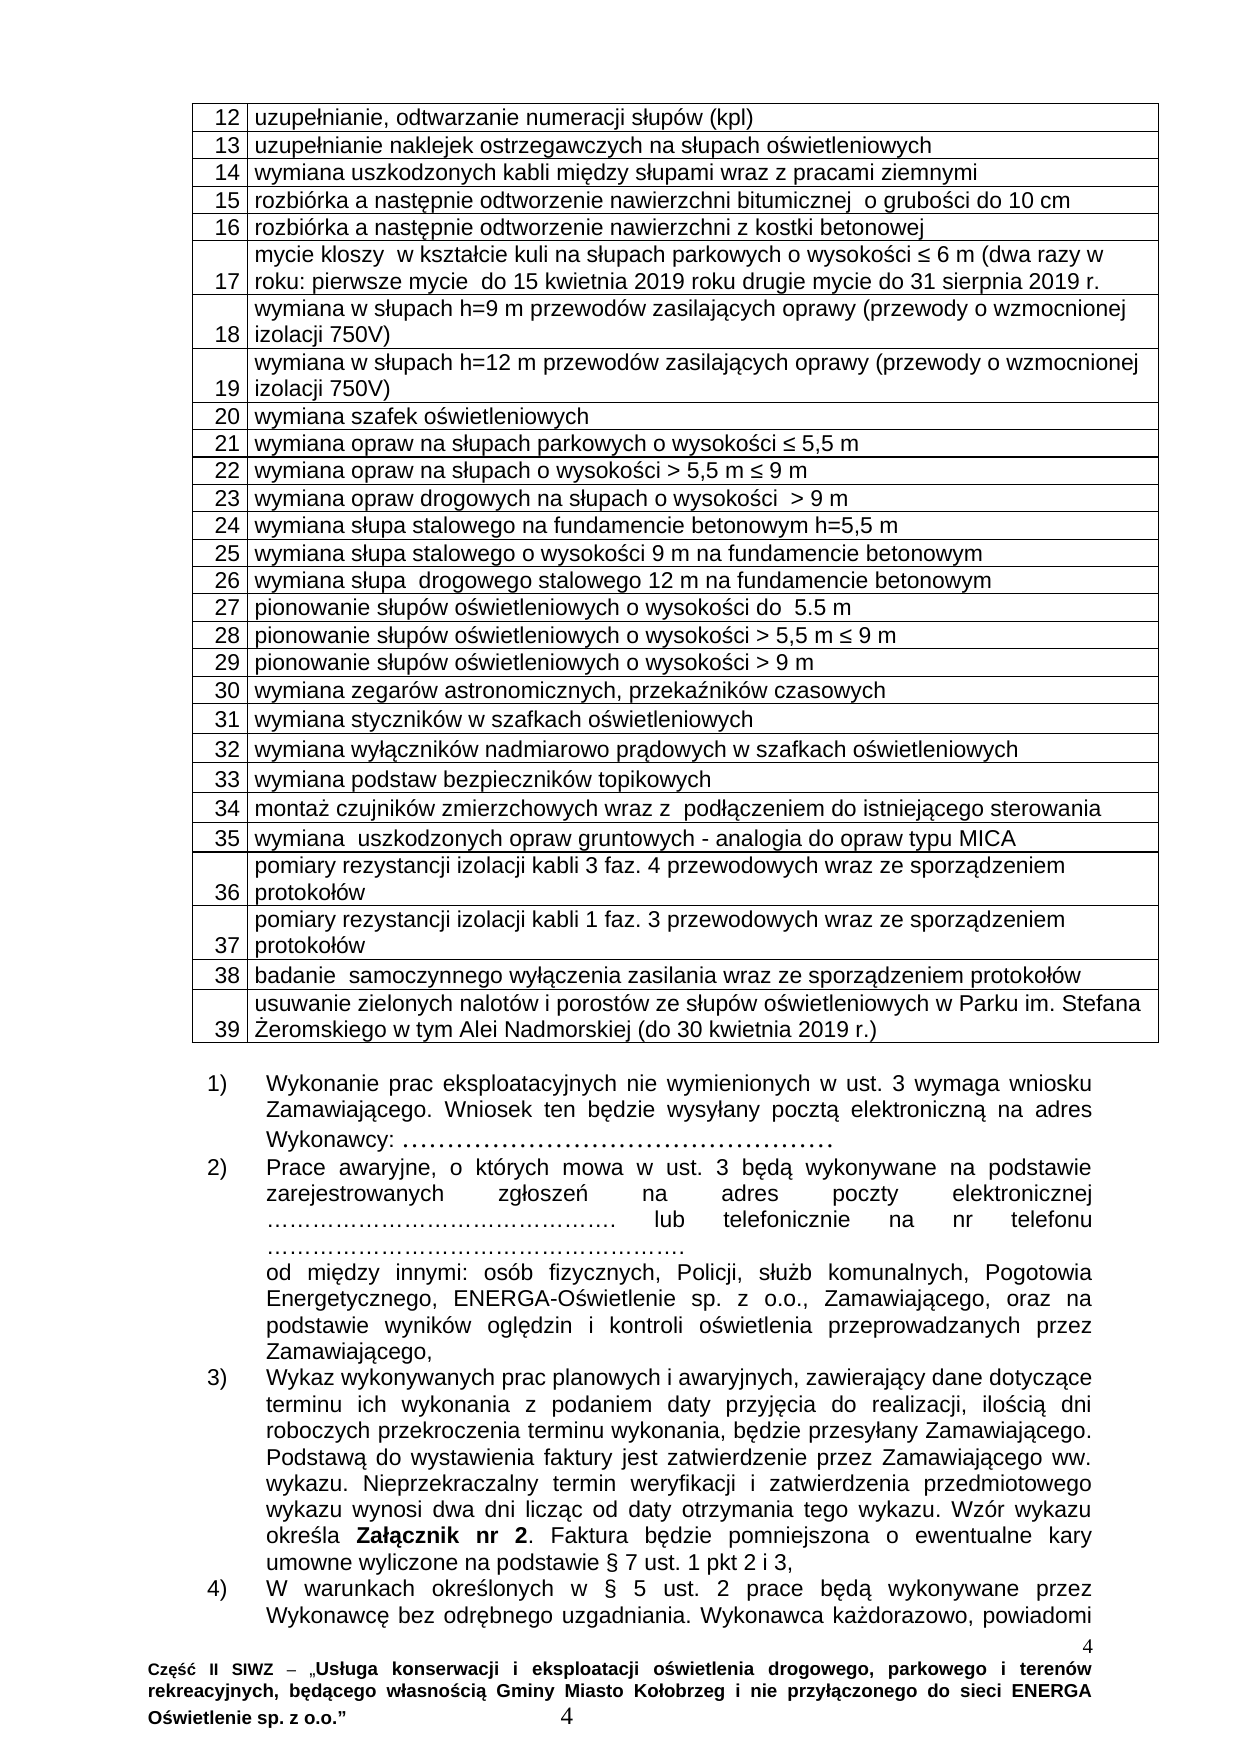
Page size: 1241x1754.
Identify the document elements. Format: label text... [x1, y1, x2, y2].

table_cell wymiana uszkodzonych opraw gruntowych - analogia do opraw typu MICA [248, 823, 1158, 851]
table_cell wymiana szafek oświetleniowych [248, 403, 1158, 429]
table_cell 32 [193, 734, 247, 762]
table_cell 30 [193, 677, 247, 703]
table_cell 39 [193, 990, 247, 1042]
table_cell 31 [193, 704, 247, 733]
table_cell uzupełnianie, odtwarzanie numeracji słupów (kpl) [248, 104, 1158, 131]
table_cell 13 [193, 132, 247, 158]
table_cell 26 [193, 567, 247, 593]
table_cell 18 [193, 295, 247, 348]
table_cell rozbiórka a następnie odtworzenie nawierzchni bitumicznej o grubości do 10 cm [248, 187, 1158, 213]
table_cell 33 [193, 763, 247, 792]
table_cell wymiana słupa stalowego o wysokości 9 m na fundamencie betonowym [248, 540, 1158, 566]
table_cell wymiana wyłączników nadmiarowo prądowych w szafkach oświetleniowych [248, 734, 1158, 762]
table_cell pionowanie słupów oświetleniowych o wysokości > 9 m [248, 649, 1158, 676]
table_cell 15 [193, 187, 247, 213]
table_cell 38 [193, 960, 247, 988]
table_cell 17 [193, 241, 247, 294]
table_cell pionowanie słupów oświetleniowych o wysokości > 5,5 m ≤ 9 m [248, 622, 1158, 648]
table_cell 22 [193, 458, 247, 484]
table_cell pionowanie słupów oświetleniowych o wysokości do 5.5 m [248, 594, 1158, 621]
list Wykonanie prac eksploatacyjnych nie wymienionych w ust. 3 wymaga wniosku Zamawiającego. Wniosek ten będzie wysyłany pocztą elektroniczną na adres Wykonawcy: ………………………………………… [207, 1070, 1092, 1153]
table_cell 34 [193, 793, 247, 822]
table_cell pomiary rezystancji izolacji kabli 3 faz. 4 przewodowych wraz ze sporządzeniem protokołów [248, 853, 1158, 905]
table_cell 16 [193, 214, 247, 240]
table_cell montaż czujników zmierzchowych wraz z podłączeniem do istniejącego sterowania [248, 793, 1158, 822]
table_cell 19 [193, 349, 247, 402]
table_cell wymiana słupa stalowego na fundamencie betonowym h=5,5 m [248, 512, 1158, 538]
table_cell wymiana styczników w szafkach oświetleniowych [248, 704, 1158, 733]
table_cell wymiana w słupach h=9 m przewodów zasilających oprawy (przewody o wzmocnionej izolacji 750V) [248, 295, 1158, 348]
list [207, 1575, 1092, 1628]
table_cell pomiary rezystancji izolacji kabli 1 faz. 3 przewodowych wraz ze sporządzeniem protokołów [248, 906, 1158, 959]
table_cell 37 [193, 906, 247, 959]
table_cell 12 [193, 104, 247, 131]
table_cell usuwanie zielonych nalotów i porostów ze słupów oświetleniowych w Parku im. Stefana Żeromskiego w tym Alei Nadmorskiej (do 30 kwietnia 2019 r.) [248, 990, 1158, 1042]
table_cell 36 [193, 853, 247, 905]
table_cell 24 [193, 512, 247, 538]
table_cell uzupełnianie naklejek ostrzegawczych na słupach oświetleniowych [248, 132, 1158, 158]
table_cell 27 [193, 594, 247, 621]
table_cell 14 [193, 159, 247, 186]
table_cell rozbiórka a następnie odtworzenie nawierzchni z kostki betonowej [248, 214, 1158, 240]
table_cell 28 [193, 622, 247, 648]
table_cell 35 [193, 823, 247, 851]
table_cell 25 [193, 540, 247, 566]
table_cell wymiana słupa drogowego stalowego 12 m na fundamencie betonowym [248, 567, 1158, 593]
table_cell wymiana uszkodzonych kabli między słupami wraz z pracami ziemnymi [248, 159, 1158, 186]
table_cell 21 [193, 430, 247, 456]
table_cell wymiana opraw na słupach parkowych o wysokości ≤ 5,5 m [248, 430, 1158, 456]
table_cell badanie samoczynnego wyłączenia zasilania wraz ze sporządzeniem protokołów [248, 960, 1158, 988]
table_cell 23 [193, 485, 247, 511]
table_cell 29 [193, 649, 247, 676]
list Wykaz wykonywanych prac planowych i awaryjnych, zawierający dane dotyczące terminu ich wykonania z podaniem daty przyjęcia do realizacji, ilością dni roboczych przekroczenia terminu wykonania, będzie przesyłany Zamawiającego. Podstawą do wystawienia faktury jest zatwierdzenie przez Zamawiającego ww. wykazu. Nieprzekraczalny termin weryfikacji i zatwierdzenia przedmiotowego wykazu wynosi dwa dni licząc od daty otrzymania tego wykazu. Wzór wykazu określa Załącznik nr 2. Faktura będzie pomniejszona o ewentualne kary umowne wyliczone na podstawie § 7 ust. 1 pkt 2 i 3, [207, 1364, 1092, 1575]
table_cell wymiana podstaw bezpieczników topikowych [248, 763, 1158, 792]
table_cell wymiana opraw drogowych na słupach o wysokości > 9 m [248, 485, 1158, 511]
table_cell wymiana zegarów astronomicznych, przekaźników czasowych [248, 677, 1158, 703]
table_cell 20 [193, 403, 247, 429]
list Prace awaryjne, o których mowa w ust. 3 będą wykonywane na podstawie zarejestrowanych zgłoszeń na adres poczty elektronicznej ………………………………………. lub telefonicznie na nr telefonu ………………………………………………. od między innymi: osób fizycznych, Policji, służb komunalnych, Pogotowia Energetycznego, ENERGA-Oświetlenie sp. z o.o., Zamawiającego, oraz na podstawie wyników oględzin i kontroli oświetlenia przeprowadzanych przez Zamawiającego, [207, 1153, 1092, 1364]
table_cell wymiana opraw na słupach o wysokości > 5,5 m ≤ 9 m [248, 458, 1158, 484]
table_cell wymiana w słupach h=12 m przewodów zasilających oprawy (przewody o wzmocnionej izolacji 750V) [248, 349, 1158, 402]
table_cell mycie kloszy w kształcie kuli na słupach parkowych o wysokości ≤ 6 m (dwa razy w roku: pierwsze mycie do 15 kwietnia 2019 roku drugie mycie do 31 sierpnia 2019 r. [248, 241, 1158, 294]
